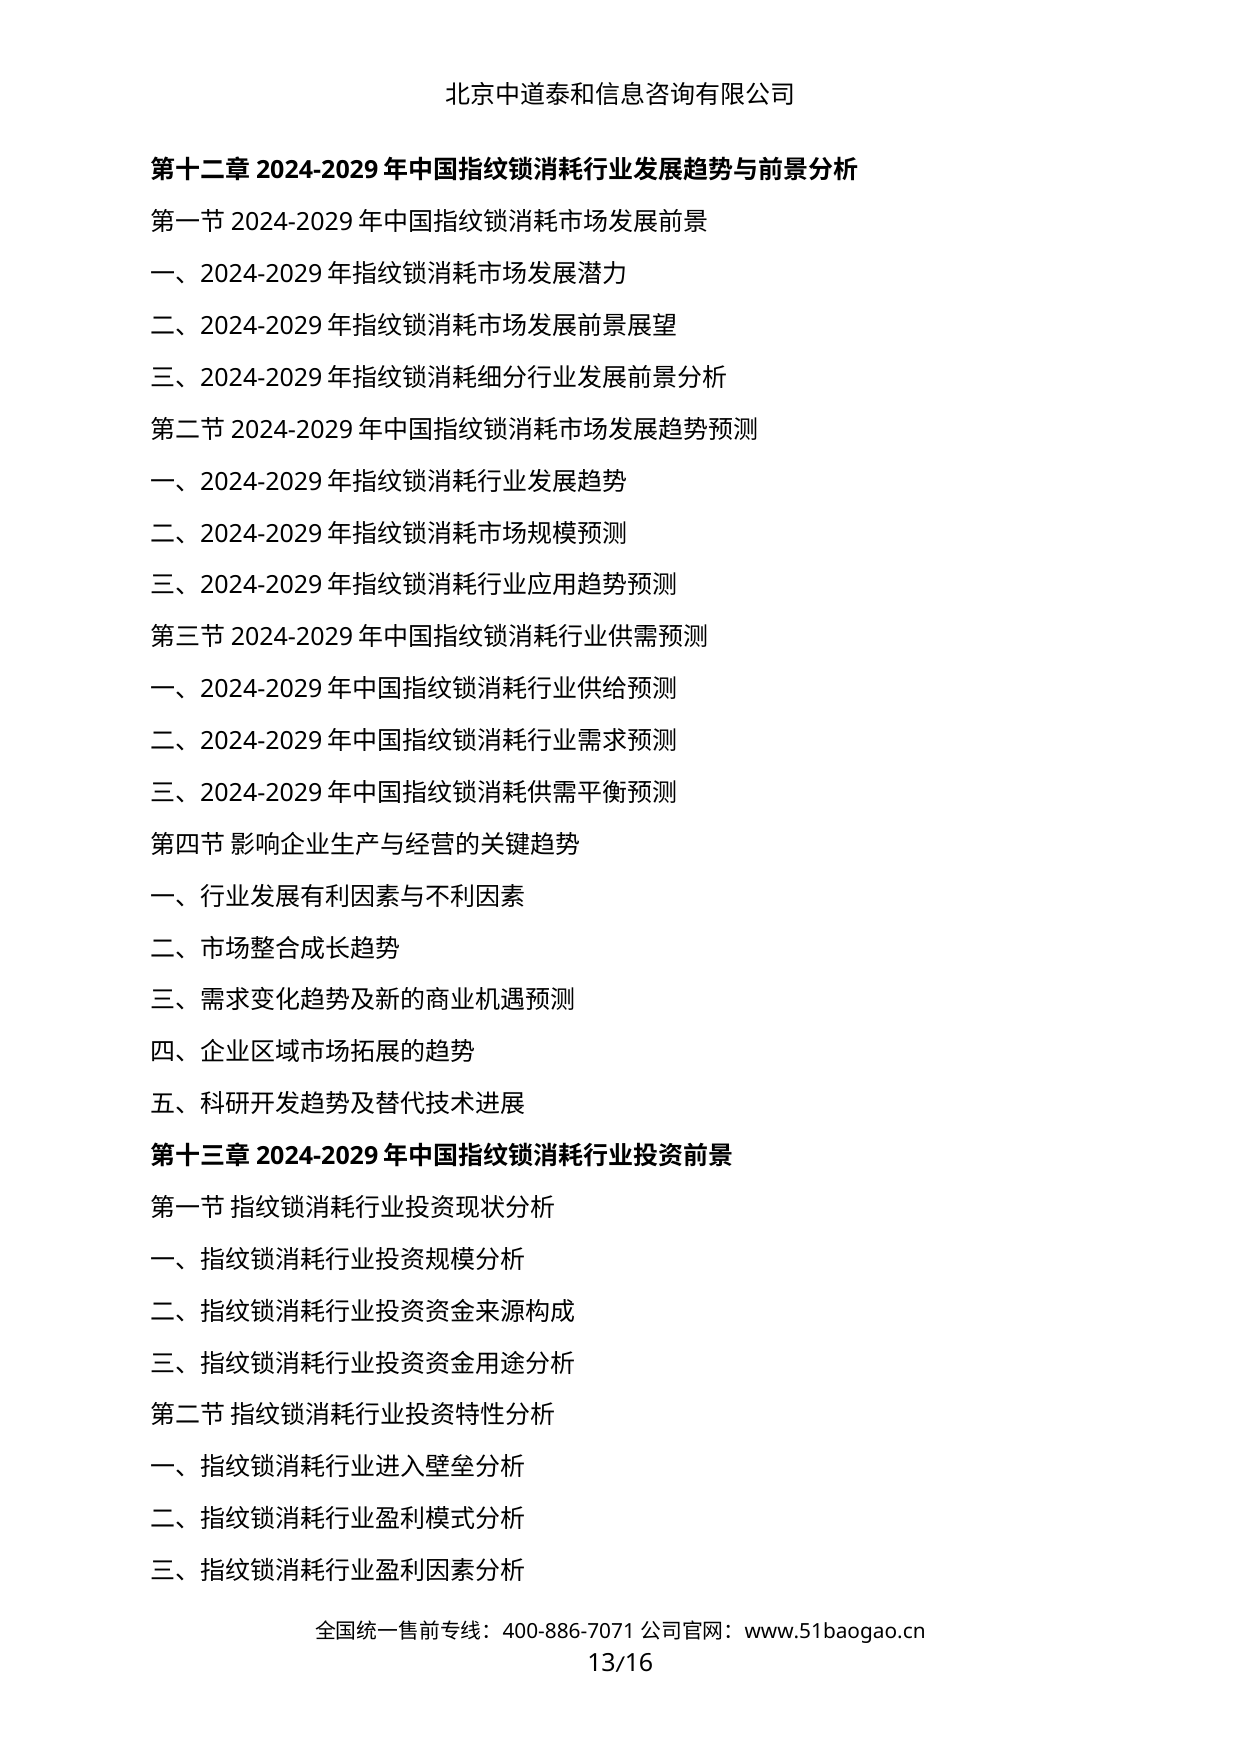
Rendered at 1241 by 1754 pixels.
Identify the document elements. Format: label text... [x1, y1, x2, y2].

text 一、2024-2029年指纹锁消耗行业发展趋势 [150, 461, 1090, 497]
text 二、指纹锁消耗行业投资资金来源构成 [150, 1291, 1090, 1327]
text 第三节 2024-2029年中国指纹锁消耗行业供需预测 [150, 617, 1090, 653]
text 一、2024-2029年中国指纹锁消耗行业供给预测 [150, 669, 1090, 705]
text 第二节 指纹锁消耗行业投资特性分析 [150, 1395, 1090, 1431]
text 二、2024-2029年指纹锁消耗市场发展前景展望 [150, 306, 1090, 342]
text 一、指纹锁消耗行业投资规模分析 [150, 1239, 1090, 1276]
text 一、指纹锁消耗行业进入壁垒分析 [150, 1447, 1090, 1483]
text 第二节 2024-2029年中国指纹锁消耗市场发展趋势预测 [150, 409, 1090, 446]
text 第一节 2024-2029年中国指纹锁消耗市场发展前景 [150, 202, 1090, 238]
text 第一节 指纹锁消耗行业投资现状分析 [150, 1187, 1090, 1224]
text 第四节 影响企业生产与经营的关键趋势 [150, 824, 1090, 861]
text 三、2024-2029年中国指纹锁消耗供需平衡预测 [150, 772, 1090, 809]
text 一、行业发展有利因素与不利因素 [150, 876, 1090, 912]
text 三、需求变化趋势及新的商业机遇预测 [150, 980, 1090, 1016]
text 第十三章 2024-2029年中国指纹锁消耗行业投资前景 [150, 1136, 1090, 1172]
text 五、科研开发趋势及替代技术进展 [150, 1084, 1090, 1120]
text 三、指纹锁消耗行业盈利因素分析 [150, 1551, 1090, 1587]
text 二、市场整合成长趋势 [150, 928, 1090, 964]
text 三、指纹锁消耗行业投资资金用途分析 [150, 1343, 1090, 1379]
text 三、2024-2029年指纹锁消耗行业应用趋势预测 [150, 565, 1090, 601]
text 二、2024-2029年中国指纹锁消耗行业需求预测 [150, 721, 1090, 757]
text 三、2024-2029年指纹锁消耗细分行业发展前景分析 [150, 357, 1090, 394]
text 二、2024-2029年指纹锁消耗市场规模预测 [150, 513, 1090, 549]
text 一、2024-2029年指纹锁消耗市场发展潜力 [150, 254, 1090, 290]
text 二、指纹锁消耗行业盈利模式分析 [150, 1499, 1090, 1535]
text 四、企业区域市场拓展的趋势 [150, 1032, 1090, 1068]
text 第十二章 2024-2029年中国指纹锁消耗行业发展趋势与前景分析 [150, 150, 1090, 186]
